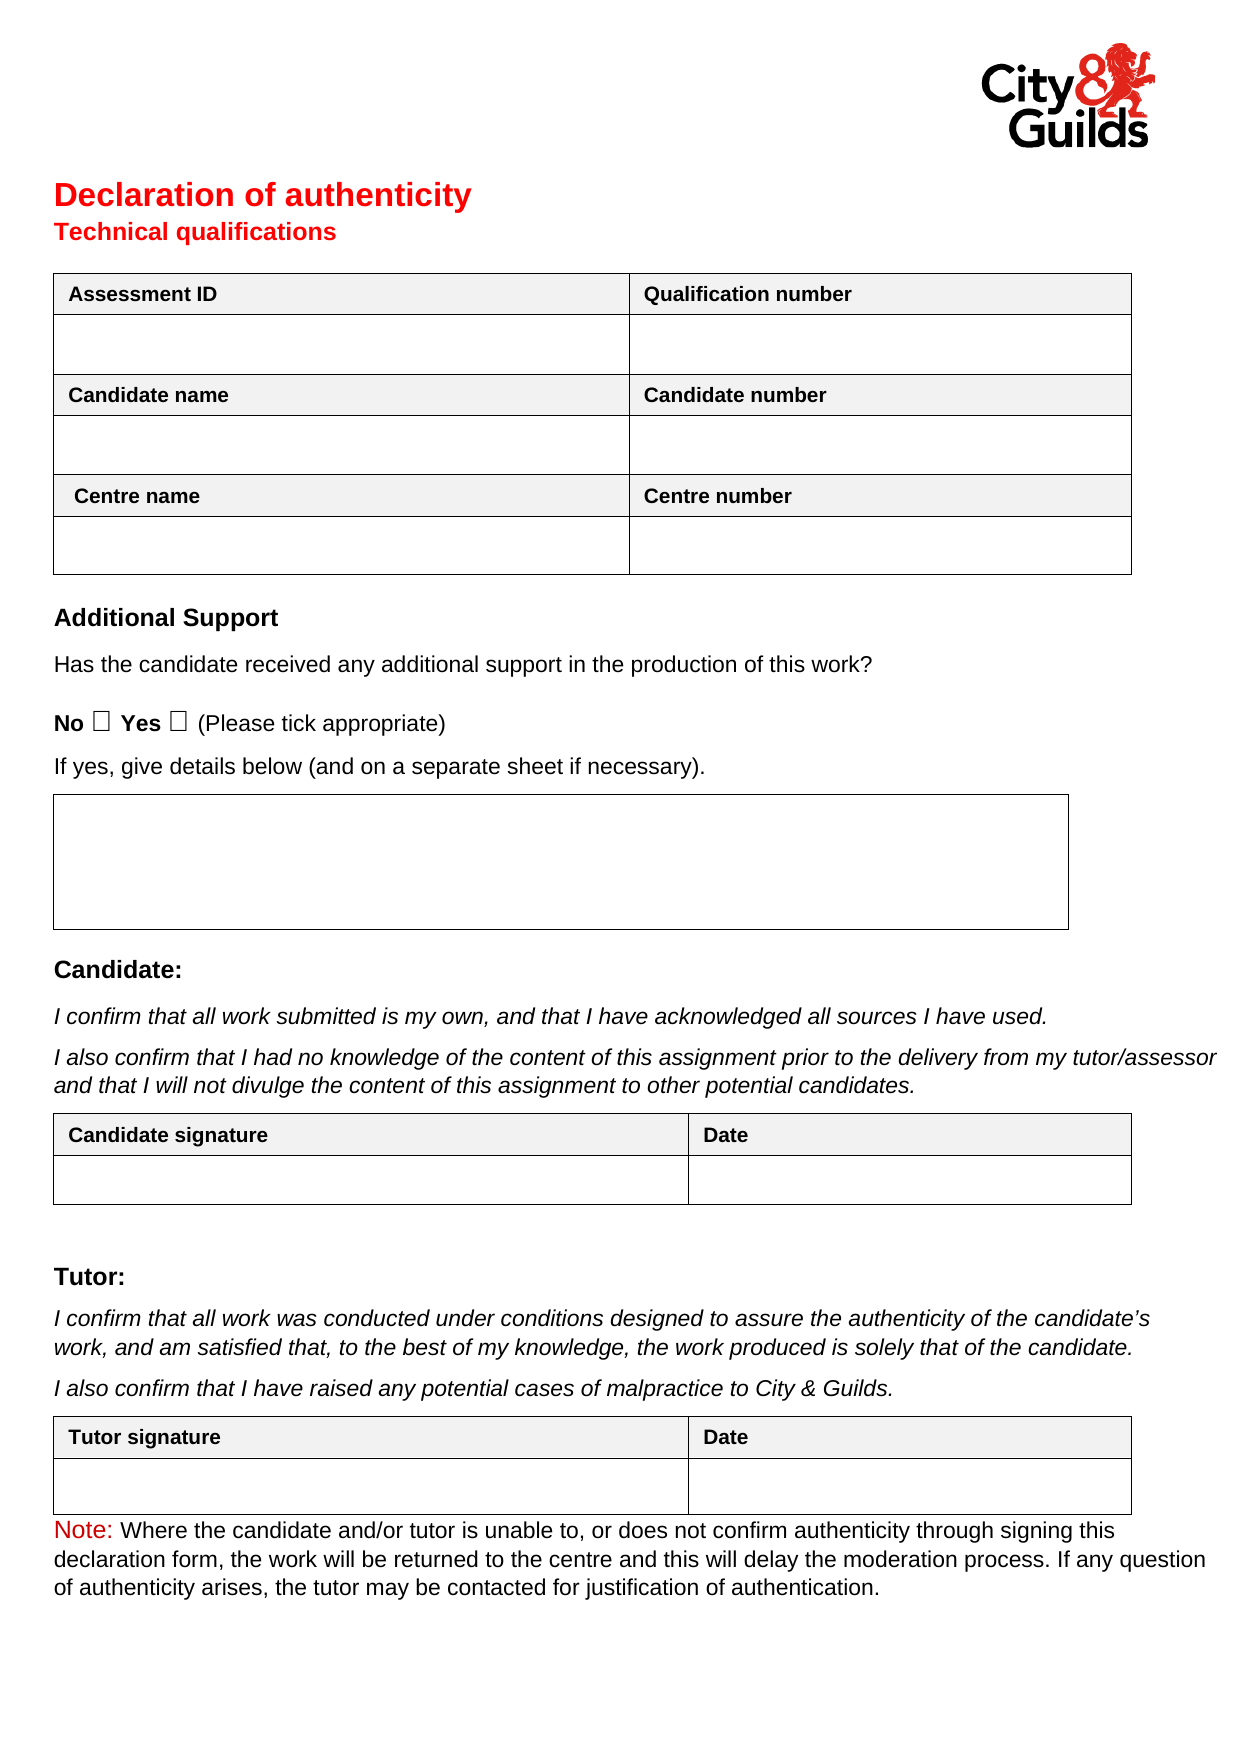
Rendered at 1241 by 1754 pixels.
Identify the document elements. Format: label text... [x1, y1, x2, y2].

table_header [670, 795, 1068, 929]
table_header [54, 795, 658, 929]
table_cell [630, 416, 1131, 474]
table_header Qualification number [630, 274, 1131, 314]
table_cell [54, 315, 629, 373]
text Has the candidate received any additional support in the production of this work? [53, 651, 1207, 677]
table_header Assessment ID [54, 274, 629, 314]
table_cell [630, 517, 1131, 574]
table_header Candidate signature [54, 1114, 688, 1155]
picture [981, 43, 1156, 148]
table_header Tutor signature [54, 1417, 688, 1457]
table_cell [54, 1459, 688, 1514]
text Tutor: [53, 1262, 1128, 1290]
table_cell Centre number [630, 475, 1131, 516]
table_cell [54, 1156, 688, 1204]
text Candidate: [53, 955, 1128, 984]
table_cell [630, 315, 1131, 373]
text I also confirm that I had no knowledge of the content of this assignment prior to the delivery from my tutor/assessor and that I will not divulge the content of this assignment to other potential candidates. [53, 1044, 1222, 1099]
text I also confirm that I have raised any potential cases of malpractice to City & Guilds. [53, 1374, 1207, 1401]
table_header Date [689, 1114, 1131, 1155]
table_cell [54, 517, 629, 574]
table_cell [689, 1156, 1131, 1204]
text Additional Support [53, 603, 1207, 632]
table_cell [689, 1459, 1131, 1514]
table_cell Candidate name [54, 375, 629, 415]
text Declaration of authenticity [53, 175, 1128, 213]
table_cell Centre name [54, 475, 629, 516]
text No  Yes  (Please tick appropriate) [53, 704, 1128, 738]
table_header Date [689, 1417, 1131, 1457]
text Technical qualifications [53, 216, 1128, 245]
text If yes, give details below (and on a separate sheet if necessary). [53, 753, 1128, 779]
table_cell [54, 416, 629, 474]
text Note: Where the candidate and/or tutor is unable to, or does not confirm authenticity through signing this declaration form, the work will be returned to the centre and this will delay the moderation process. If any question of authenticity arises, the tutor may be contacted for justification of authentication. [53, 1515, 1207, 1601]
table_cell Candidate number [630, 375, 1131, 415]
text I confirm that all work was conducted under conditions designed to assure the authenticity of the candidate’s work, and am satisfied that, to the best of my knowledge, the work produced is solely that of the candidate. [53, 1305, 1207, 1360]
text I confirm that all work submitted is my own, and that I have acknowledged all sources I have used. [53, 1003, 1222, 1029]
